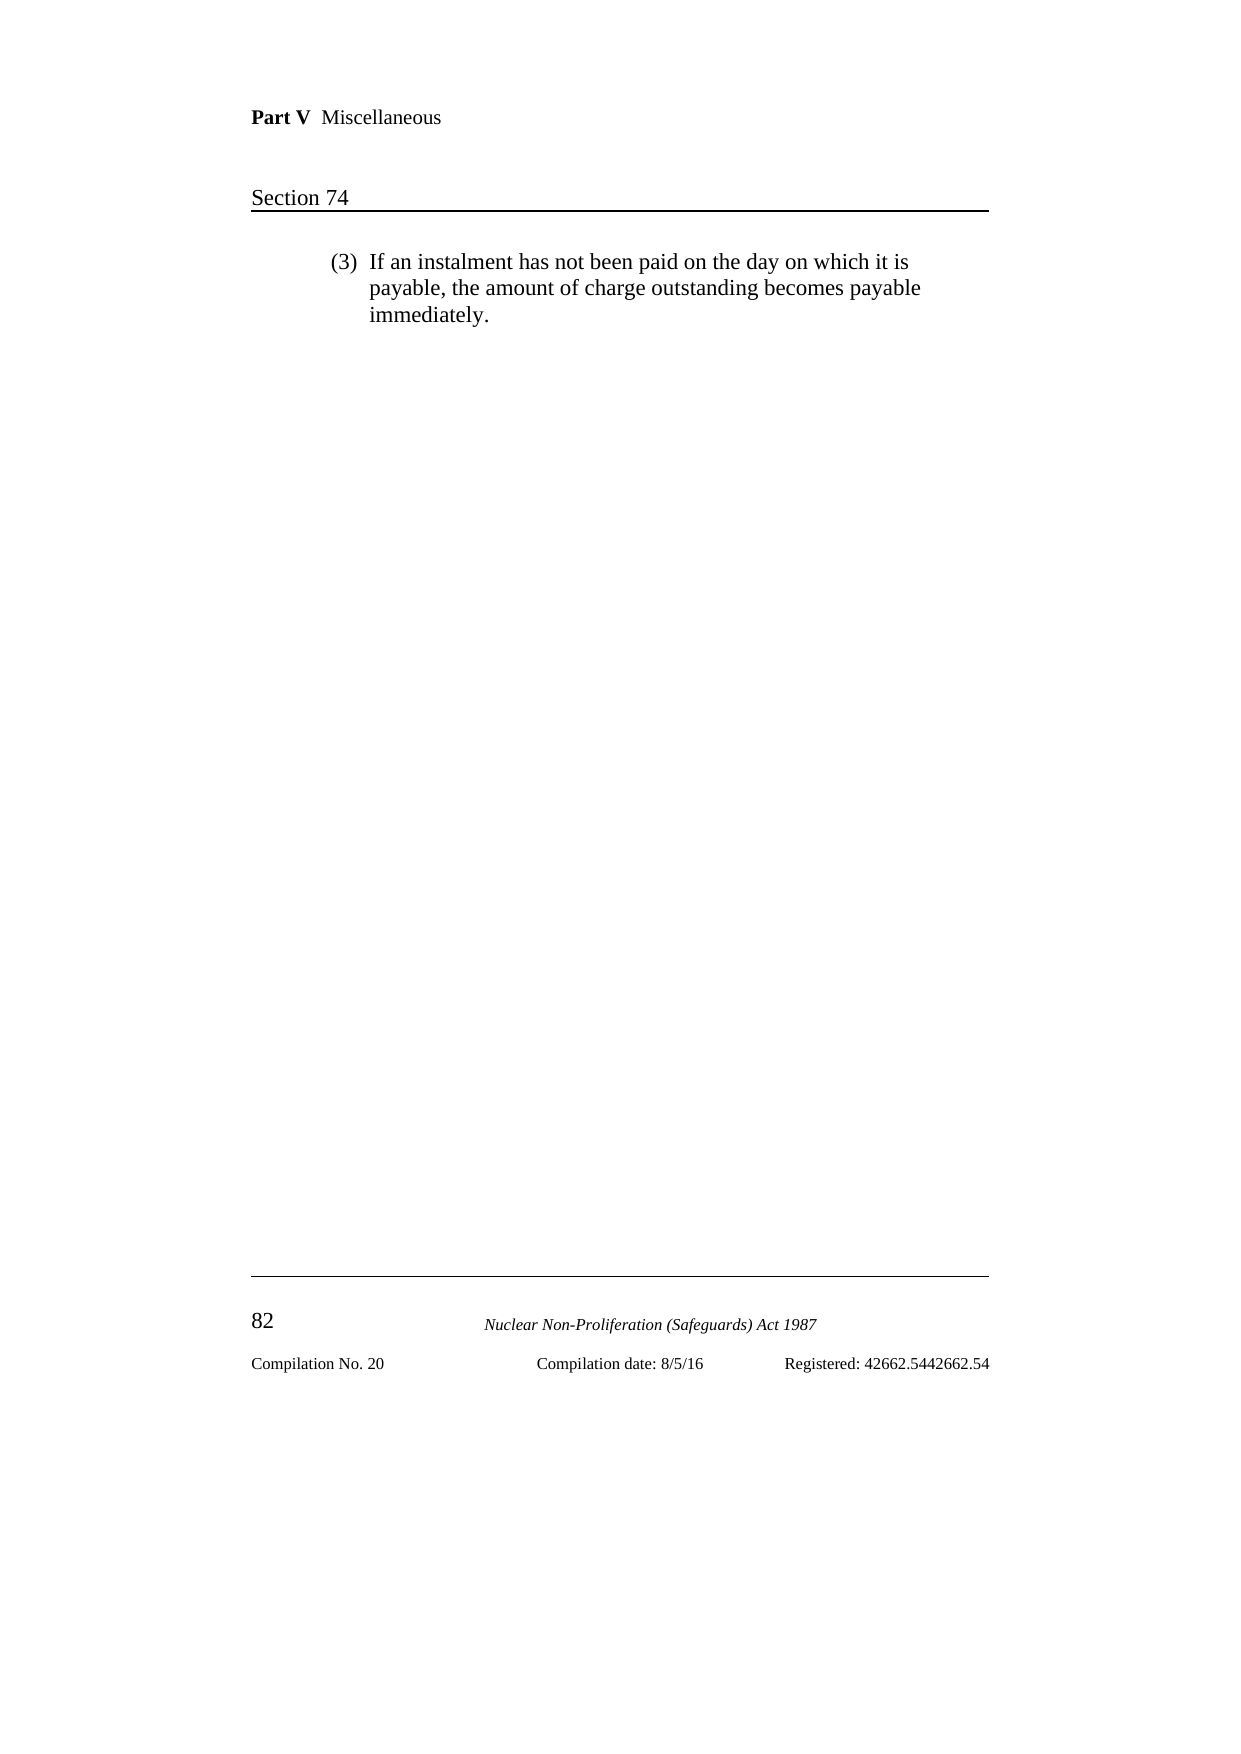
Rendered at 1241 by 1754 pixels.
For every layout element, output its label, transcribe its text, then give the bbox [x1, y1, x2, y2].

text (3) If an instalment has not been paid on the day on which it is payable, the amount of charge outstanding becomes payable immediately. [251, 248, 989, 327]
